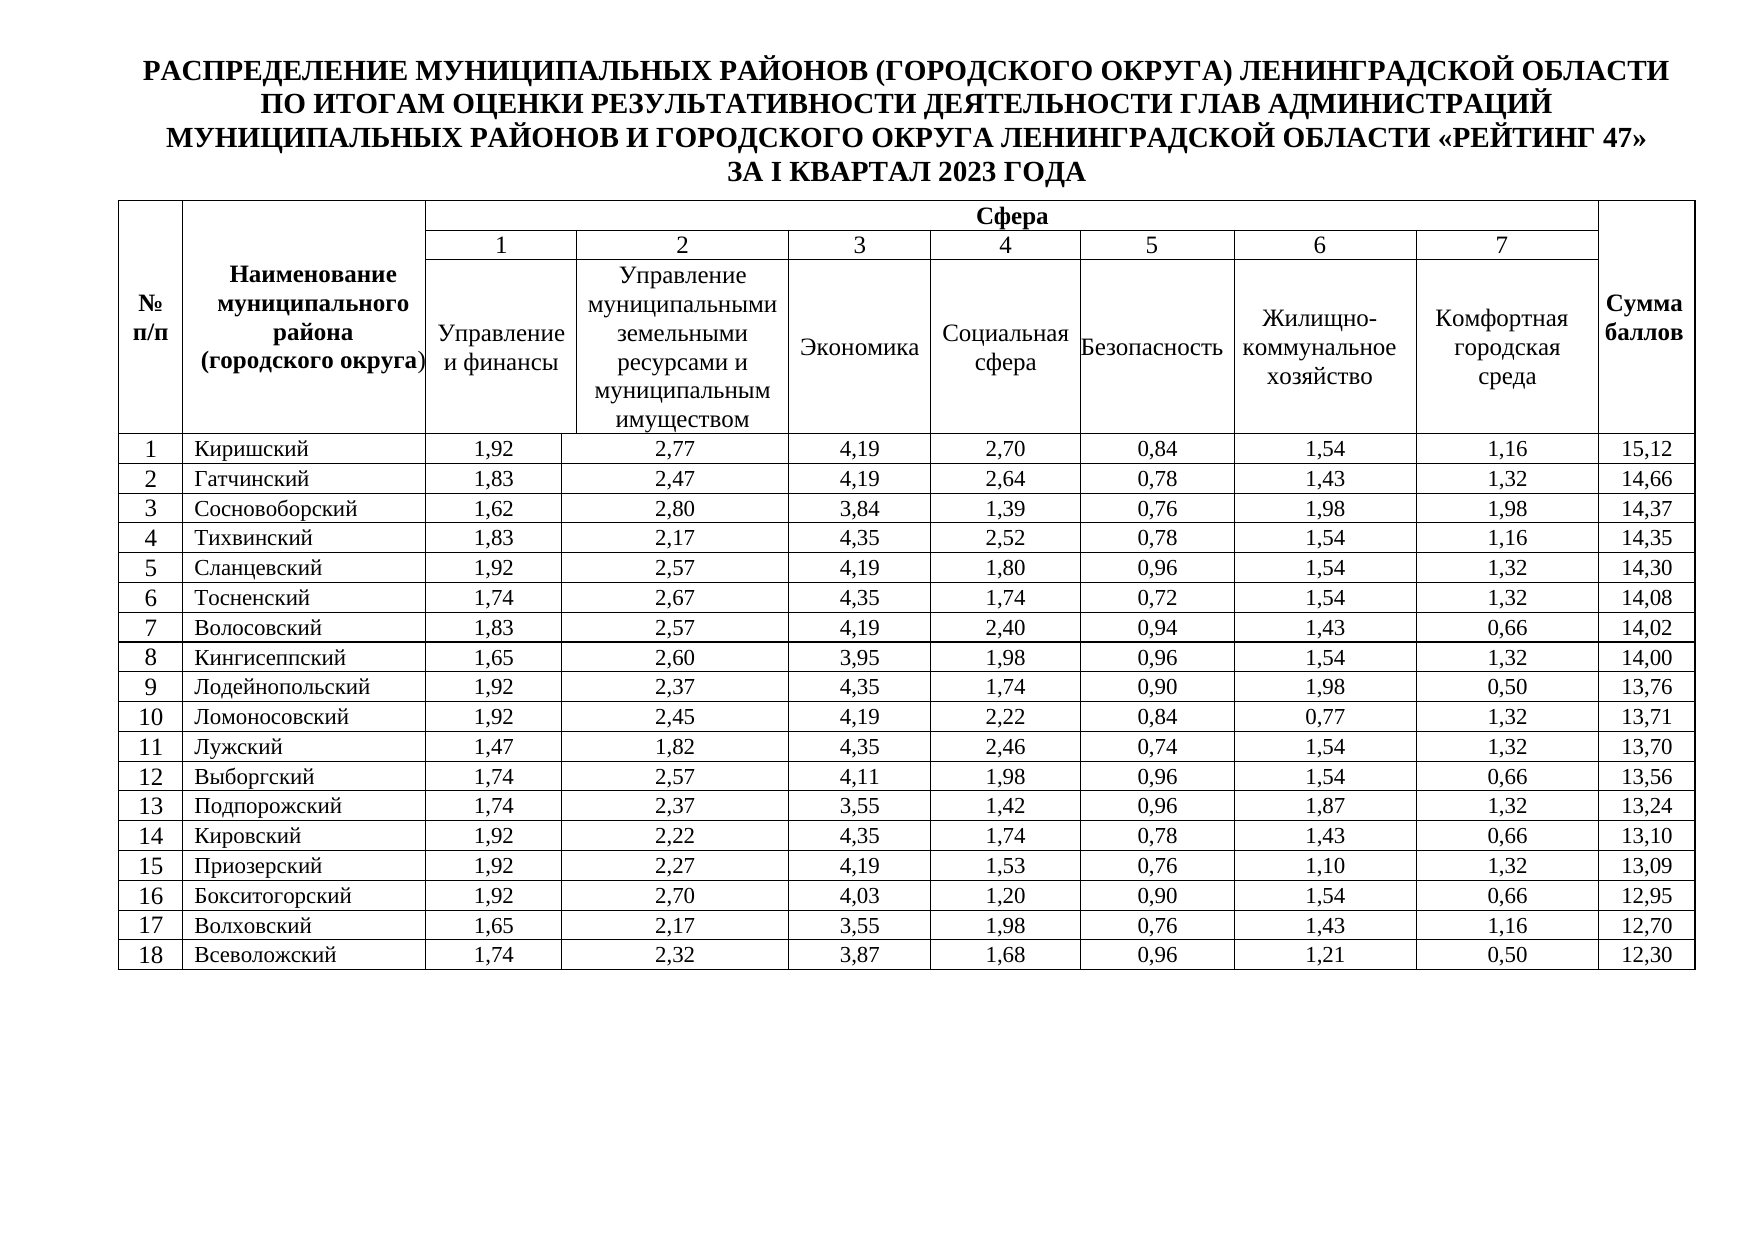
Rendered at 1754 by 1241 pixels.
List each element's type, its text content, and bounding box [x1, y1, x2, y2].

table_cell Приозерский [183, 851, 425, 880]
table_cell Безопасность [1081, 260, 1234, 433]
table_cell Жилищно- коммунальное хозяйство [1235, 260, 1416, 433]
table_cell 1,65 [426, 643, 561, 671]
table_cell 2,32 [562, 940, 788, 969]
table_cell 4,19 [789, 851, 930, 880]
table_cell 2,17 [562, 523, 788, 552]
table_cell 0,90 [1081, 881, 1234, 909]
table_header Сумма баллов [1599, 201, 1694, 433]
table_cell 0,50 [1417, 672, 1598, 701]
table_cell 0,76 [1081, 911, 1234, 939]
table_cell 1,32 [1417, 553, 1598, 582]
table_cell 4,19 [789, 553, 930, 582]
table_cell 1,98 [1417, 494, 1598, 522]
table_cell 15,12 [1599, 434, 1694, 463]
table_cell 6 [1235, 231, 1416, 259]
table_cell 1,54 [1235, 434, 1416, 463]
table_cell 13,71 [1599, 702, 1694, 731]
table_cell 1,16 [1417, 911, 1598, 939]
table_cell 1,74 [426, 583, 561, 612]
table_cell 3 [119, 494, 182, 522]
table_cell 13,10 [1599, 821, 1694, 850]
table_cell 4,19 [789, 464, 930, 492]
table_cell 0,96 [1081, 553, 1234, 582]
table_cell Ломоносовский [183, 702, 425, 731]
table_cell 1,54 [1235, 523, 1416, 552]
table_cell 3,87 [789, 940, 930, 969]
table_cell 2 [577, 231, 788, 259]
table_cell 7 [1417, 231, 1598, 259]
table_cell Управление муниципальными земельными ресурсами и муниципальным имуществом [577, 260, 788, 433]
table_cell 1,21 [1235, 940, 1416, 969]
table_cell 1,53 [931, 851, 1080, 880]
table_cell 4,35 [789, 672, 930, 701]
table_cell 2,57 [562, 613, 788, 641]
table_cell 0,66 [1417, 821, 1598, 850]
table_cell 14,66 [1599, 464, 1694, 492]
table_cell 2,77 [562, 434, 788, 463]
table_cell 13,24 [1599, 791, 1694, 820]
table_cell 1,54 [1235, 553, 1416, 582]
table_cell 1,98 [931, 911, 1080, 939]
table_cell 2 [119, 464, 182, 492]
table_cell 2,46 [931, 732, 1080, 761]
table_cell 0,77 [1235, 702, 1416, 731]
table_cell 4,35 [789, 732, 930, 761]
table_cell 1,43 [1235, 464, 1416, 492]
table_cell 2,47 [562, 464, 788, 492]
table_cell 1,62 [426, 494, 561, 522]
table_cell 1,98 [1235, 672, 1416, 701]
table_cell 1,68 [931, 940, 1080, 969]
table_cell 1,65 [426, 911, 561, 939]
table_cell 2,60 [562, 643, 788, 671]
table_cell 17 [119, 911, 182, 939]
table_cell 0,78 [1081, 821, 1234, 850]
table_cell 11 [119, 732, 182, 761]
table_cell 3,55 [789, 791, 930, 820]
table_cell 1,47 [426, 732, 561, 761]
table_cell 7 [119, 613, 182, 641]
table_cell Гатчинский [183, 464, 425, 492]
table_cell 1,39 [931, 494, 1080, 522]
table_cell Кингисеппский [183, 643, 425, 671]
table_cell 1,54 [1235, 881, 1416, 909]
table_cell 1,92 [426, 553, 561, 582]
table_cell 1,87 [1235, 791, 1416, 820]
table_cell 0,74 [1081, 732, 1234, 761]
table_cell 2,57 [562, 762, 788, 790]
table_cell Сосновоборский [183, 494, 425, 522]
table_cell 0,94 [1081, 613, 1234, 641]
table_cell 1 [426, 231, 576, 259]
table_cell 13,09 [1599, 851, 1694, 880]
table_cell 1,83 [426, 613, 561, 641]
table_cell 4,03 [789, 881, 930, 909]
table_cell 1,74 [426, 762, 561, 790]
table_cell 4,11 [789, 762, 930, 790]
table_cell 1,32 [1417, 732, 1598, 761]
table_cell 12,95 [1599, 881, 1694, 909]
table_cell Тосненский [183, 583, 425, 612]
text РАСПРЕДЕЛЕНИЕ МУНИЦИПАЛЬНЫХ РАЙОНОВ (ГОРОДСКОГО ОКРУГА) ЛЕНИНГРАДСКОЙ ОБЛАСТИ ПО ИТОГАМ ОЦЕНКИ РЕЗУЛЬТАТИВНОСТИ ДЕЯТЕЛЬНОСТИ ГЛАВ АДМИНИСТРАЦИЙ МУНИЦИПАЛЬНЫХ РАЙОНОВ И ГОРОДСКОГО ОКРУГА ЛЕНИНГРАДСКОЙ ОБЛАСТИ «РЕЙТИНГ 47» ЗА I КВАРТАЛ 2023 ГОДА [118, 53, 1695, 187]
table_cell 2,64 [931, 464, 1080, 492]
table_cell 13 [119, 791, 182, 820]
table_cell 2,40 [931, 613, 1080, 641]
table_cell 4,19 [789, 434, 930, 463]
table_cell 3,55 [789, 911, 930, 939]
table_cell 5 [119, 553, 182, 582]
table_cell 0,72 [1081, 583, 1234, 612]
table_cell 1,92 [426, 702, 561, 731]
table_cell 1,32 [1417, 791, 1598, 820]
table_cell 1,10 [1235, 851, 1416, 880]
table_cell 4,19 [789, 613, 930, 641]
table_cell Сланцевский [183, 553, 425, 582]
table_cell 13,70 [1599, 732, 1694, 761]
table_cell 1,98 [931, 643, 1080, 671]
table_cell 6 [119, 583, 182, 612]
table_cell 1,74 [426, 791, 561, 820]
table_cell 2,52 [931, 523, 1080, 552]
table_cell 0,96 [1081, 940, 1234, 969]
table_cell 1,32 [1417, 702, 1598, 731]
table_cell 14,30 [1599, 553, 1694, 582]
table_cell 1,74 [931, 821, 1080, 850]
table_cell 12,30 [1599, 940, 1694, 969]
table_cell 0,76 [1081, 494, 1234, 522]
table_cell 1,20 [931, 881, 1080, 909]
table_cell 0,78 [1081, 464, 1234, 492]
table_cell 1,43 [1235, 613, 1416, 641]
table_cell 2,70 [562, 881, 788, 909]
table_cell Волховский [183, 911, 425, 939]
table_cell Лодейнопольский [183, 672, 425, 701]
table_cell 2,57 [562, 553, 788, 582]
table_cell 1,80 [931, 553, 1080, 582]
table_cell 12,70 [1599, 911, 1694, 939]
table_cell 2,37 [562, 672, 788, 701]
table_cell 1,92 [426, 881, 561, 909]
table_cell 1,32 [1417, 583, 1598, 612]
table_cell 16 [119, 881, 182, 909]
table_cell 2,37 [562, 791, 788, 820]
table_cell 2,22 [931, 702, 1080, 731]
table_cell 0,84 [1081, 702, 1234, 731]
table_cell 9 [119, 672, 182, 701]
table_cell 1,92 [426, 851, 561, 880]
table_header Наименование муниципального района (городского округа) [183, 201, 425, 433]
table_cell 1,92 [426, 672, 561, 701]
table_cell 0,90 [1081, 672, 1234, 701]
table_cell 1,74 [931, 583, 1080, 612]
table_cell Кировский [183, 821, 425, 850]
table_cell Экономика [789, 260, 930, 433]
table_cell Бокситогорский [183, 881, 425, 909]
table_cell 1,83 [426, 464, 561, 492]
table_cell 1,54 [1235, 732, 1416, 761]
table_cell 1,74 [931, 672, 1080, 701]
table_cell 1,98 [931, 762, 1080, 790]
table_cell Тихвинский [183, 523, 425, 552]
table_cell 13,76 [1599, 672, 1694, 701]
table_cell Комфортная городская среда [1417, 260, 1598, 433]
table_cell 12 [119, 762, 182, 790]
table_cell 2,70 [931, 434, 1080, 463]
table_cell 2,27 [562, 851, 788, 880]
table_cell 2,45 [562, 702, 788, 731]
table_cell 1,32 [1417, 643, 1598, 671]
table_header Сфера [426, 201, 1598, 229]
table_cell 3,95 [789, 643, 930, 671]
table_cell 14,35 [1599, 523, 1694, 552]
table_cell 14 [119, 821, 182, 850]
table_cell 0,84 [1081, 434, 1234, 463]
table_cell 0,78 [1081, 523, 1234, 552]
table_cell 1,74 [426, 940, 561, 969]
table_cell Управление и финансы [426, 260, 576, 433]
table_cell Киришский [183, 434, 425, 463]
table_cell 1,54 [1235, 643, 1416, 671]
table_cell 18 [119, 940, 182, 969]
table_cell 0,50 [1417, 940, 1598, 969]
table_cell 4,35 [789, 821, 930, 850]
table_cell 3 [789, 231, 930, 259]
table_cell 4 [931, 231, 1080, 259]
table_cell 13,56 [1599, 762, 1694, 790]
table_cell 14,08 [1599, 583, 1694, 612]
table_cell 0,96 [1081, 643, 1234, 671]
table_cell 3,84 [789, 494, 930, 522]
table_cell 2,17 [562, 911, 788, 939]
table_cell 8 [119, 643, 182, 671]
table_cell 0,96 [1081, 791, 1234, 820]
table_cell Всеволожский [183, 940, 425, 969]
table_cell 4,35 [789, 523, 930, 552]
table_cell 1,92 [426, 434, 561, 463]
table_cell 0,66 [1417, 881, 1598, 909]
table_cell 1,54 [1235, 762, 1416, 790]
table_cell 0,66 [1417, 762, 1598, 790]
table_cell 14,37 [1599, 494, 1694, 522]
table_cell 4 [119, 523, 182, 552]
table_cell 4,19 [789, 702, 930, 731]
table_cell 1,92 [426, 821, 561, 850]
table_cell 0,76 [1081, 851, 1234, 880]
table_cell 1,32 [1417, 464, 1598, 492]
table_cell 2,22 [562, 821, 788, 850]
table_cell 1,16 [1417, 523, 1598, 552]
table_cell 4,35 [789, 583, 930, 612]
table_cell 10 [119, 702, 182, 731]
table_cell Социальная сфера [931, 260, 1080, 433]
table_cell 1,82 [562, 732, 788, 761]
table_header № п/п [119, 201, 182, 433]
table_cell Подпорожский [183, 791, 425, 820]
table_cell 14,00 [1599, 643, 1694, 671]
table_cell 1,42 [931, 791, 1080, 820]
table_cell 1 [119, 434, 182, 463]
table_cell 14,02 [1599, 613, 1694, 641]
table_cell Выборгский [183, 762, 425, 790]
table_cell 1,54 [1235, 583, 1416, 612]
table_cell 2,80 [562, 494, 788, 522]
table_cell Лужский [183, 732, 425, 761]
table_cell 0,66 [1417, 613, 1598, 641]
table_cell 5 [1081, 231, 1234, 259]
table_cell 0,96 [1081, 762, 1234, 790]
table_cell 1,16 [1417, 434, 1598, 463]
table_cell 15 [119, 851, 182, 880]
table_cell Волосовский [183, 613, 425, 641]
table_cell 1,98 [1235, 494, 1416, 522]
table_cell 1,83 [426, 523, 561, 552]
table_cell 2,67 [562, 583, 788, 612]
table_cell 1,43 [1235, 821, 1416, 850]
table_cell 1,43 [1235, 911, 1416, 939]
table_cell 1,32 [1417, 851, 1598, 880]
